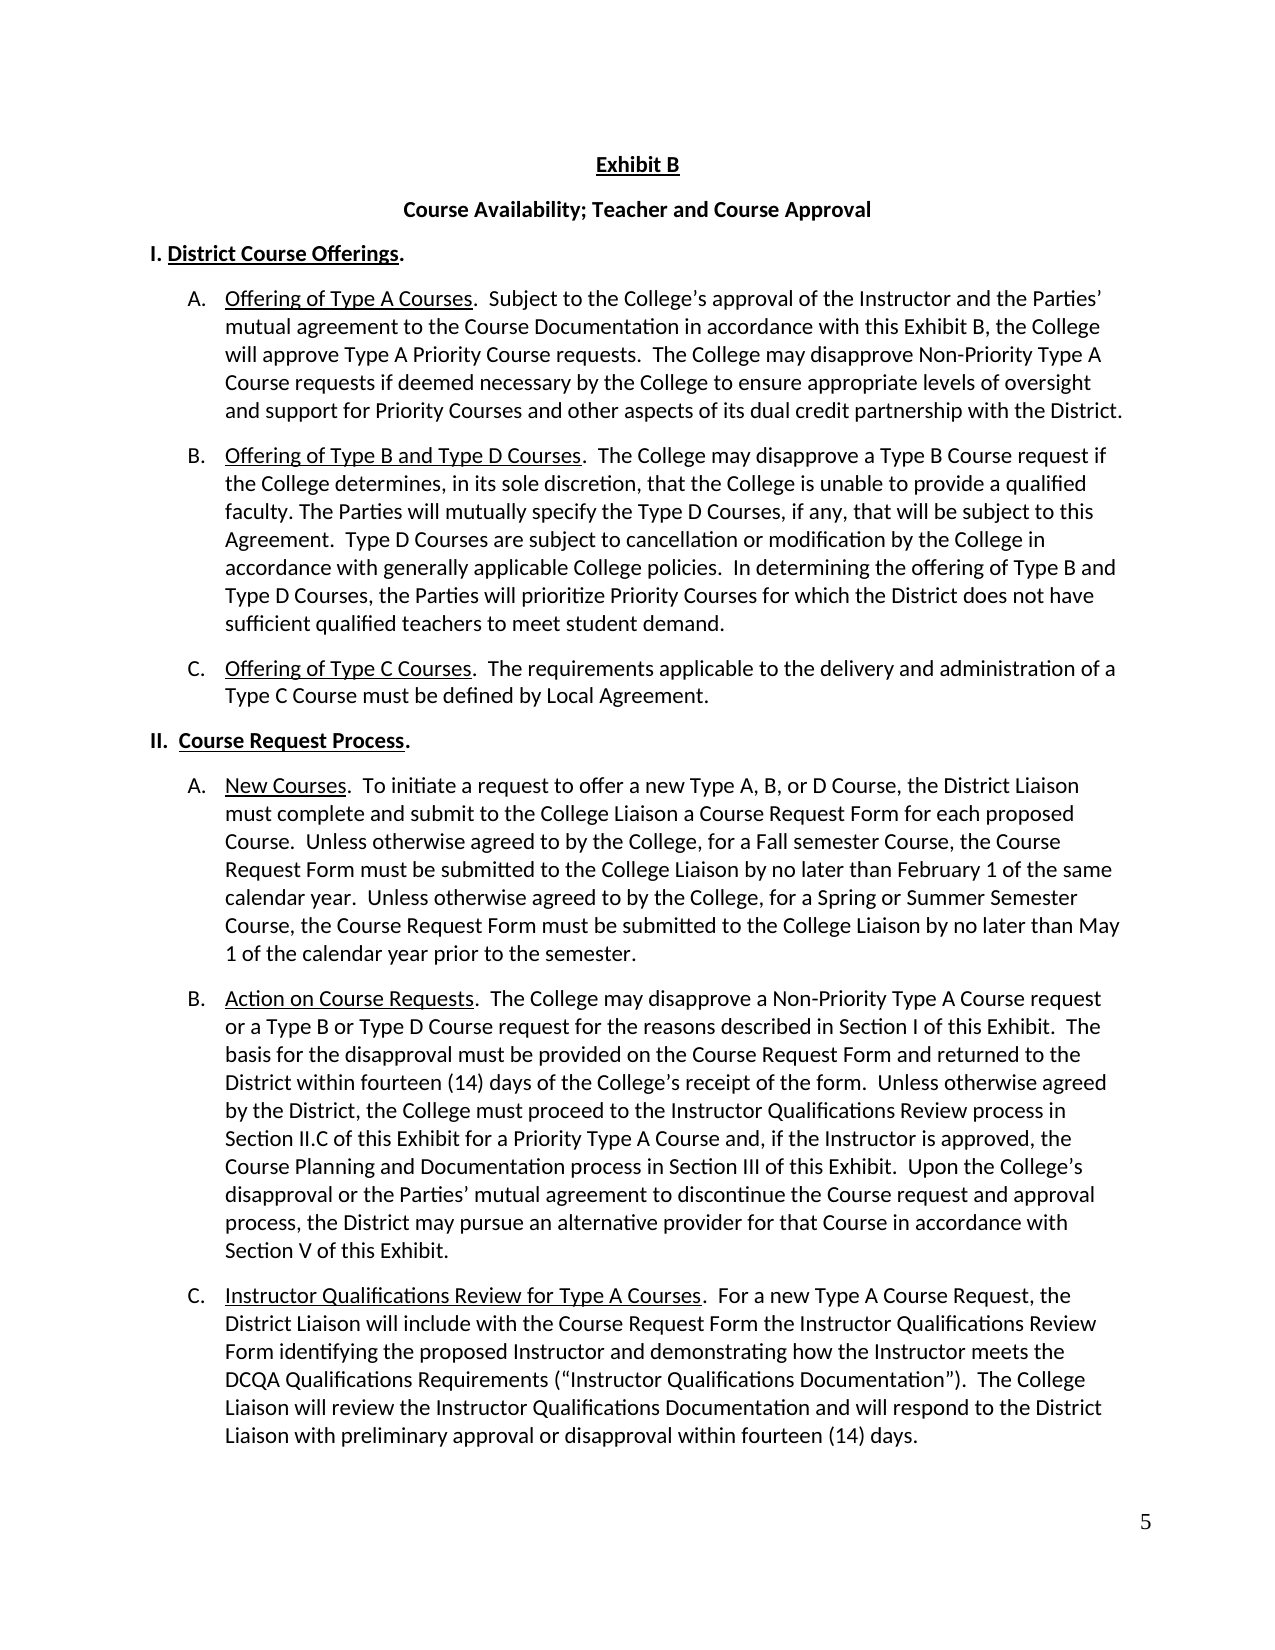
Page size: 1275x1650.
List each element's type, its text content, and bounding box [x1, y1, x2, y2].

list Offering of Type A Courses. Subject to the College’s approval of the Instructor and the Parties’ mutual agreement to the Course Documentation in accordance with this Exhibit B, the College will approve Type A Priority Course requests. The College may disapprove Non-Priority Type A Course requests if deemed necessary by the College to ensure appropriate levels of oversight and support for Priority Courses and other aspects of its dual credit partnership with the District. [187, 284, 1125, 424]
text I. District Course Offerings. [150, 239, 1125, 267]
text Exhibit B [150, 150, 1125, 178]
list Offering of Type B and Type D Courses. The College may disapprove a Type B Course request if the College determines, in its sole discretion, that the College is unable to provide a qualified faculty. The Parties will mutually specify the Type D Courses, if any, that will be subject to this Agreement. Type D Courses are subject to cancellation or modification by the College in accordance with generally applicable College policies. In determining the offering of Type B and Type D Courses, the Parties will prioritize Priority Courses for which the District does not have sufficient qualified teachers to meet student demand. [187, 441, 1125, 637]
list Instructor Qualifications Review for Type A Courses. For a new Type A Course Request, the District Liaison will include with the Course Request Form the Instructor Qualifications Review Form identifying the proposed Instructor and demonstrating how the Instructor meets the DCQA Qualifications Requirements (“Instructor Qualifications Documentation”). The College Liaison will review the Instructor Qualifications Documentation and will respond to the District Liaison with preliminary approval or disapproval within fourteen (14) days. [187, 1281, 1125, 1449]
text Course Availability; Teacher and Course Approval [150, 195, 1125, 223]
text II. Course Request Process. [150, 726, 1125, 754]
list New Courses. To initiate a request to offer a new Type A, B, or D Course, the District Liaison must complete and submit to the College Liaison a Course Request Form for each proposed Course. Unless otherwise agreed to by the College, for a Fall semester Course, the Course Request Form must be submitted to the College Liaison by no later than February 1 of the same calendar year. Unless otherwise agreed to by the College, for a Spring or Summer Semester Course, the Course Request Form must be submitted to the College Liaison by no later than May 1 of the calendar year prior to the semester. [187, 771, 1125, 967]
list Action on Course Requests. The College may disapprove a Non-Priority Type A Course request or a Type B or Type D Course request for the reasons described in Section I of this Exhibit. The basis for the disapproval must be provided on the Course Request Form and returned to the District within fourteen (14) days of the College’s receipt of the form. Unless otherwise agreed by the District, the College must proceed to the Instructor Qualifications Review process in Section II.C of this Exhibit for a Priority Type A Course and, if the Instructor is approved, the Course Planning and Documentation process in Section III of this Exhibit. Upon the College’s disapproval or the Parties’ mutual agreement to discontinue the Course request and approval process, the District may pursue an alternative provider for that Course in accordance with Section V of this Exhibit. [187, 984, 1125, 1264]
list Offering of Type C Courses. The requirements applicable to the delivery and administration of a Type C Course must be defined by Local Agreement. [187, 654, 1125, 710]
